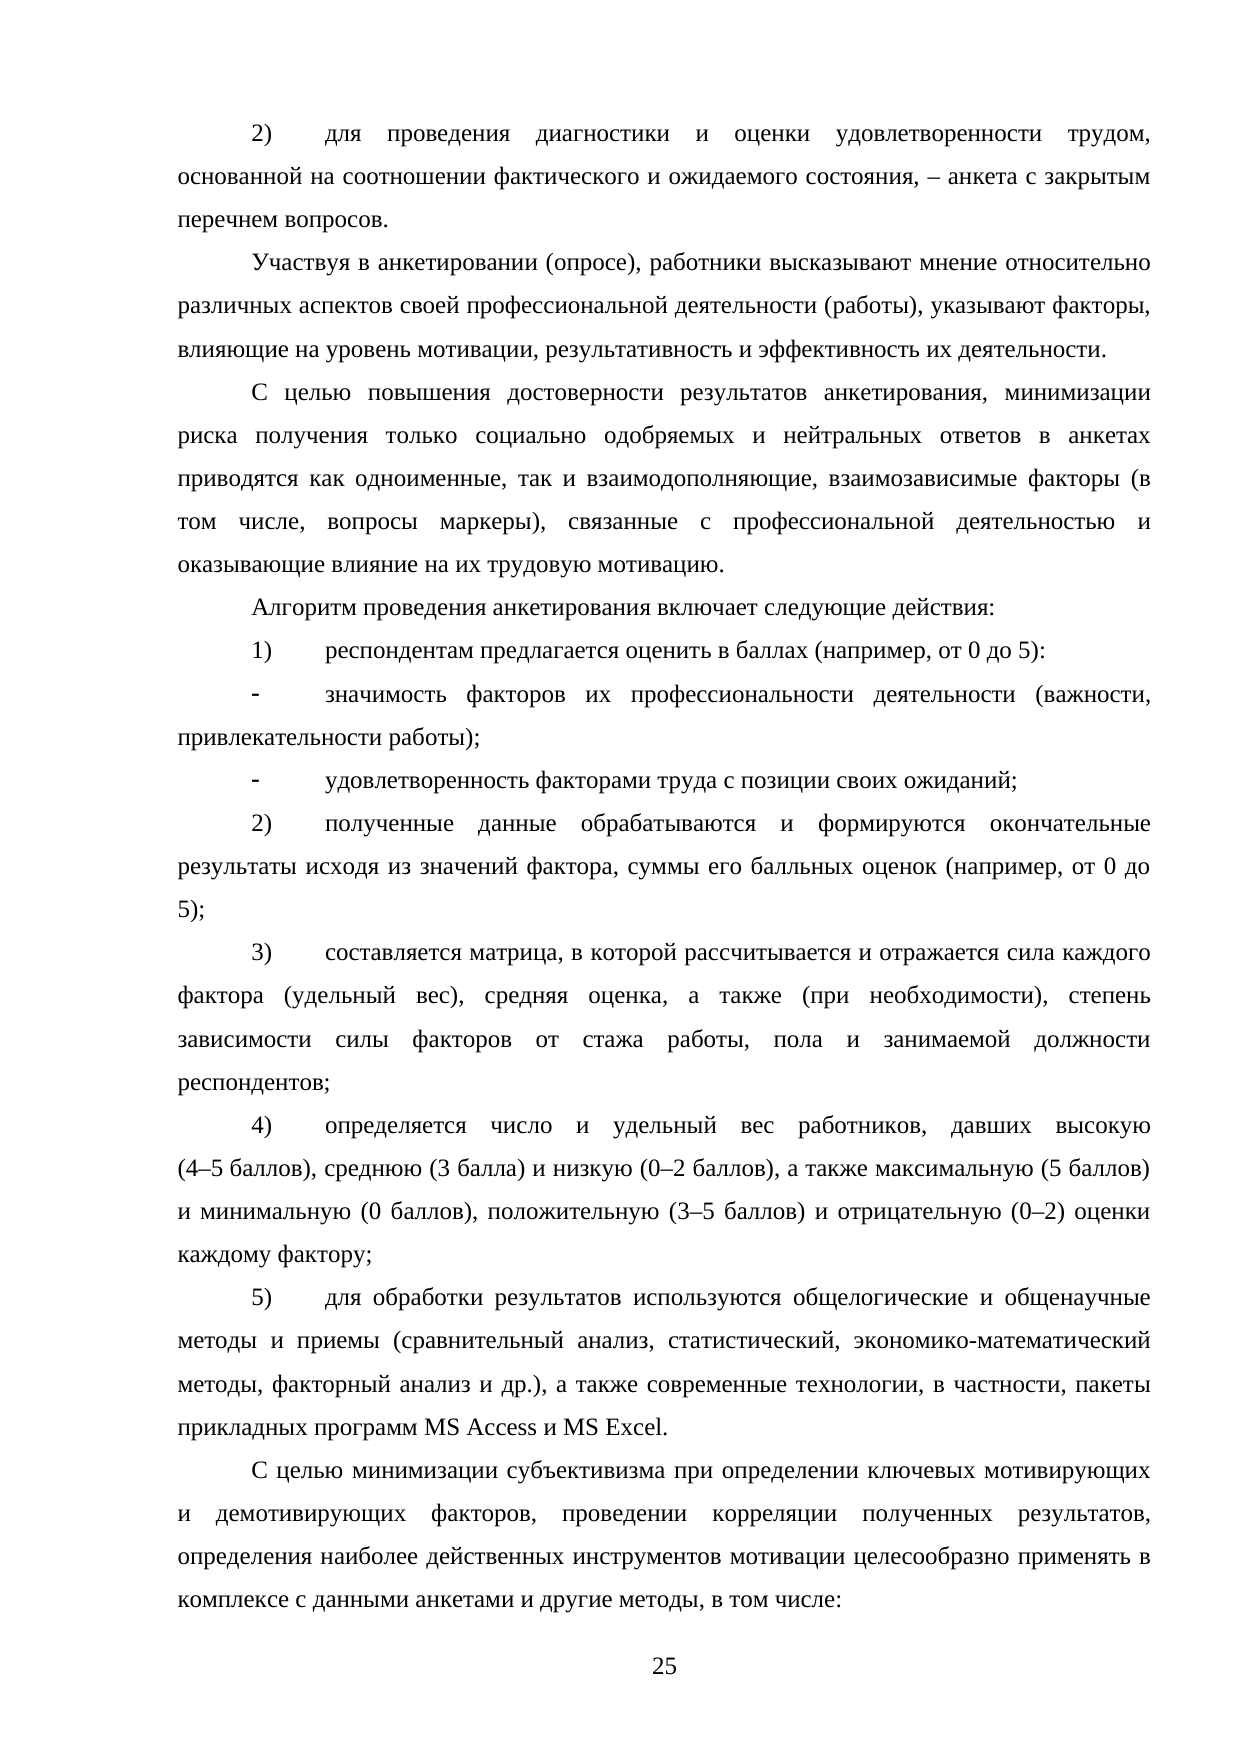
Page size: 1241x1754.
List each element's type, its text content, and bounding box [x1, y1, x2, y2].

text С целью минимизации субъективизма при определении ключевых мотивирующих и демотивирующих факторов, проведении корреляции полученных результатов, определения наиболее действенных инструментов мотивации целесообразно применять в комплексе с данными анкетами и другие методы, в том числе: [177, 1455, 1152, 1613]
list определяется число и удельный вес работников, давших высокую (4–5 баллов), среднюю (3 балла) и низкую (0–2 баллов), а также максимальную (5 баллов) и минимальную (0 баллов), положительную (3–5 баллов) и отрицательную (0–2) оценки каждому фактору; [177, 1110, 1152, 1268]
list значимость факторов их профессиональности деятельности (важности, привлекательности работы); [177, 679, 1152, 751]
text Алгоритм проведения анкетирования включает следующие действия: [177, 592, 1152, 621]
text С целью повышения достоверности результатов анкетирования, минимизации риска получения только социально одобряемых и нейтральных ответов в анкетах приводятся как одноименные, так и взаимодополняющие, взаимозависимые факторы (в том числе, вопросы маркеры), связанные с профессиональной деятельностью и оказывающие влияние на их трудовую мотивацию. [177, 377, 1152, 578]
list удовлетворенность факторами труда с позиции своих ожиданий; [177, 765, 1152, 794]
list составляется матрица, в которой рассчитывается и отражается сила каждого фактора (удельный вес), средняя оценка, а также (при необходимости), степень зависимости силы факторов от стажа работы, пола и занимаемой должности респондентов; [177, 937, 1152, 1096]
list для проведения диагностики и оценки удовлетворенности трудом, основанной на соотношении фактического и ожидаемого состояния, – анкета с закрытым перечнем вопросов. [177, 118, 1152, 233]
text Участвуя в анкетировании (опросе), работники высказывают мнение относительно различных аспектов своей профессиональной деятельности (работы), указывают факторы, влияющие на уровень мотивации, результативность и эффективность их деятельности. [177, 247, 1152, 362]
list для обработки результатов используются общелогические и общенаучные методы и приемы (сравнительный анализ, статистический, экономико-математический методы, факторный анализ и др.), а также современные технологии, в частности, пакеты прикладных программ МS Access и МS Excel. [177, 1282, 1152, 1441]
list респондентам предлагается оценить в баллах (например, от 0 до 5): [177, 636, 1152, 664]
list полученные данные обрабатываются и формируются окончательные результаты исходя из значений фактора, суммы его балльных оценок (например, от 0 до 5); [177, 808, 1152, 923]
